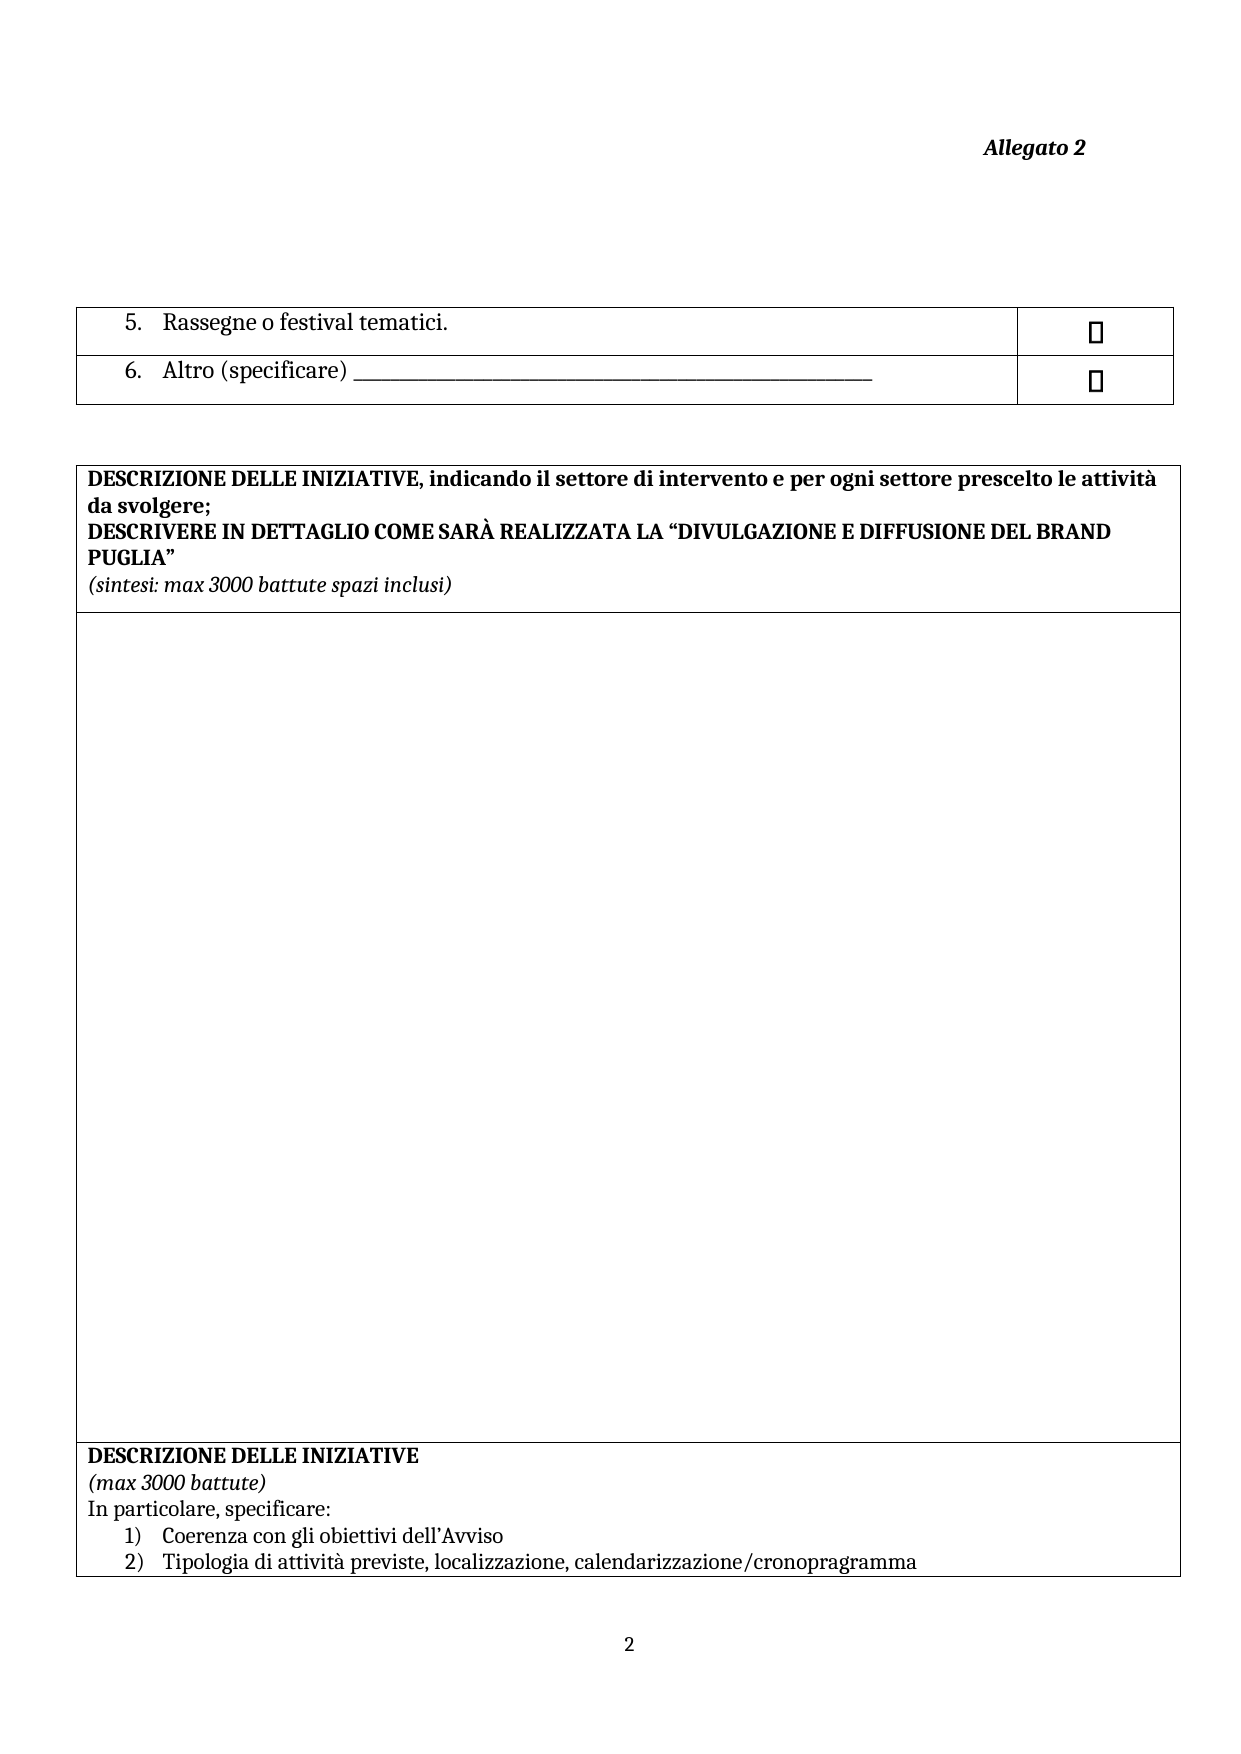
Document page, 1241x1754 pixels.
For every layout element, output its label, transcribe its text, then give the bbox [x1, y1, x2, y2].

table_cell Altro (specificare) ________________________________________________________ [77, 356, 1017, 404]
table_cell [77, 1443, 1180, 1576]
table_cell ⎕ [1018, 356, 1173, 404]
table_cell [77, 613, 1180, 1442]
table_cell Rassegne o festival tematici. [77, 308, 1017, 355]
table_cell ⎕ [1018, 308, 1173, 355]
table_header DESCRIZIONE DELLE INIZIATIVE, indicando il settore di intervento e per ogni settore prescelto le attività da svolgere; DESCRIVERE IN DETTAGLIO COME SARÀ REALIZZATA LA “DIVULGAZIONE E DIFFUSIONE DEL BRAND PUGLIA” (sintesi: max 3000 battute spazi inclusi) [77, 466, 1180, 612]
